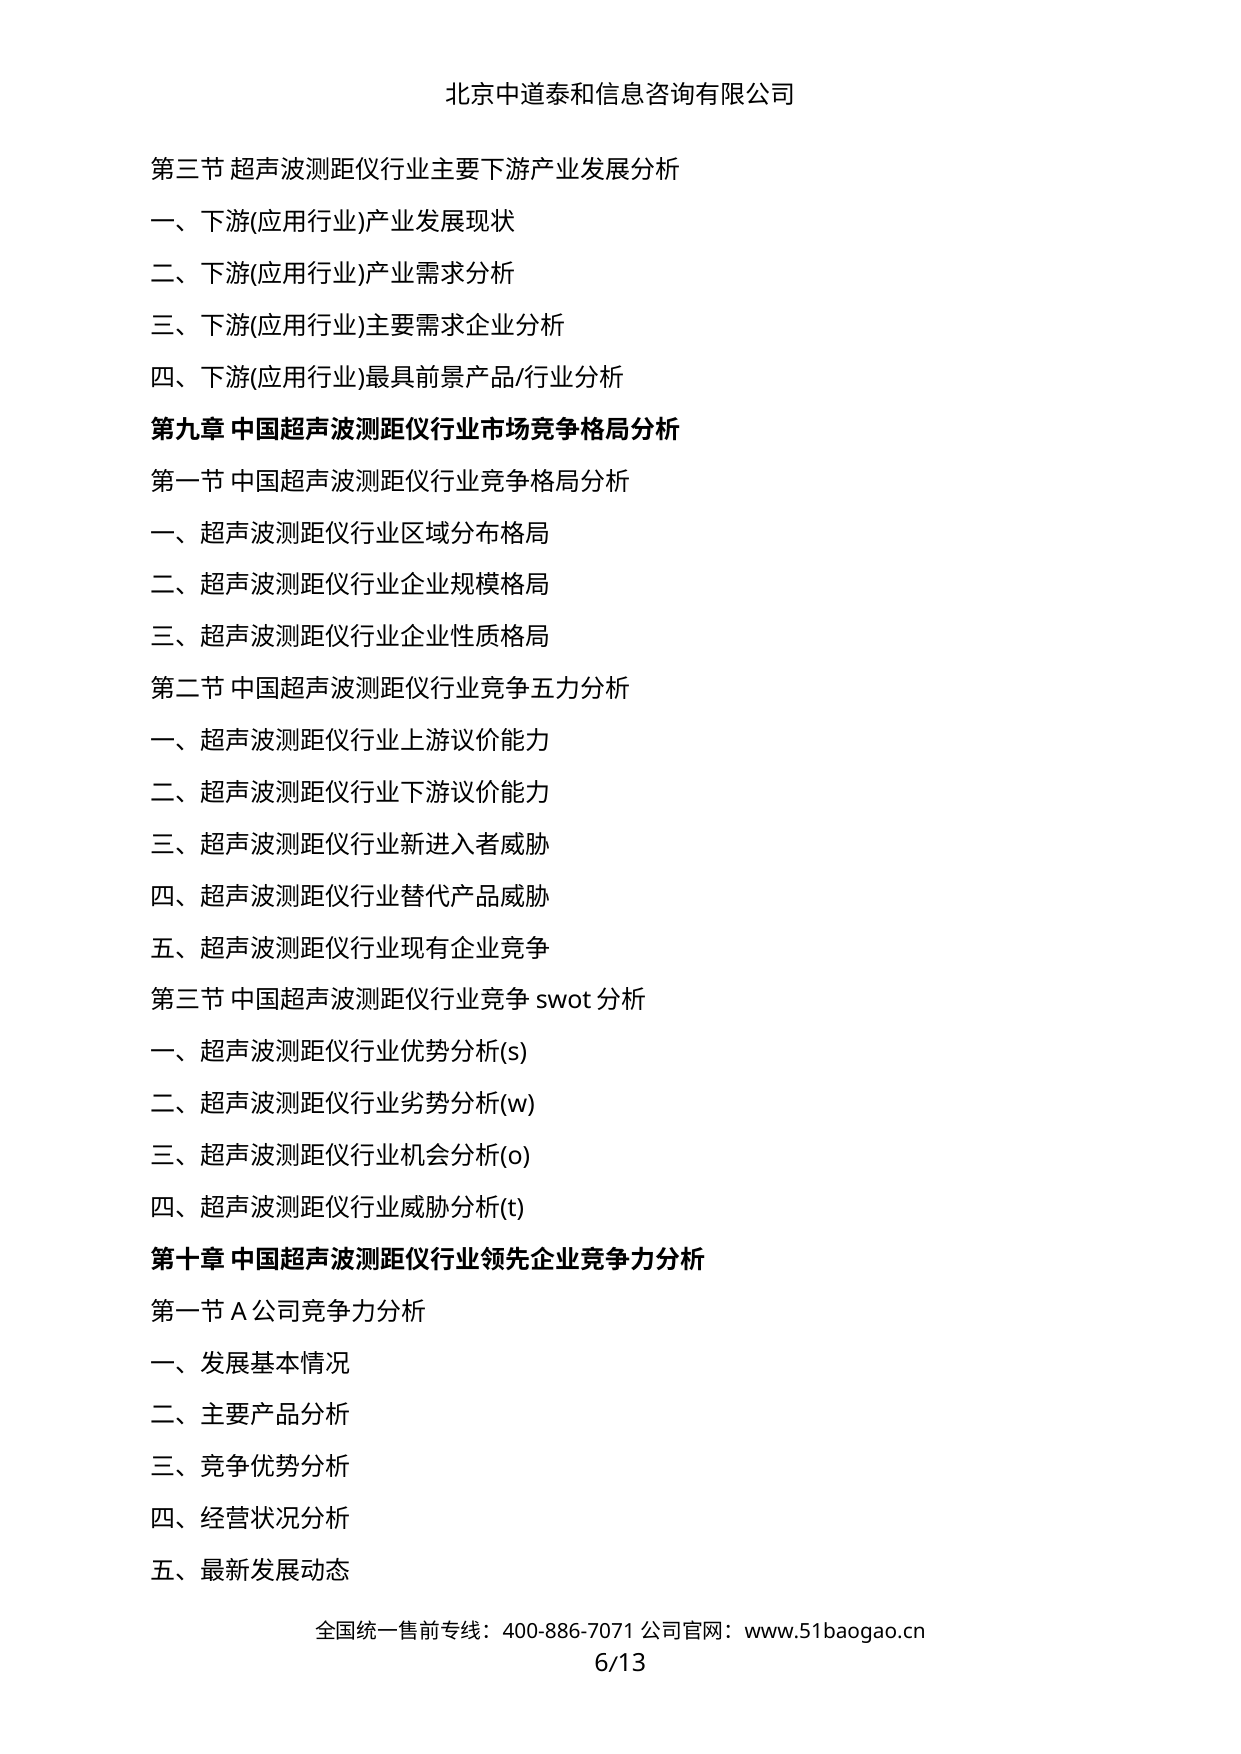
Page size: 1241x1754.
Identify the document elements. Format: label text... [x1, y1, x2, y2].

text 第三节 超声波测距仪行业主要下游产业发展分析 [150, 150, 1090, 186]
text 五、最新发展动态 [150, 1551, 1090, 1587]
text 四、超声波测距仪行业替代产品威胁 [150, 876, 1090, 912]
text 二、下游(应用行业)产业需求分析 [150, 254, 1090, 290]
text 第九章 中国超声波测距仪行业市场竞争格局分析 [150, 409, 1090, 446]
text 二、超声波测距仪行业劣势分析(w) [150, 1084, 1090, 1120]
text 三、竞争优势分析 [150, 1447, 1090, 1483]
text 三、超声波测距仪行业企业性质格局 [150, 617, 1090, 653]
text 一、下游(应用行业)产业发展现状 [150, 202, 1090, 238]
text 四、下游(应用行业)最具前景产品/行业分析 [150, 357, 1090, 394]
text 二、主要产品分析 [150, 1395, 1090, 1431]
text 第一节 中国超声波测距仪行业竞争格局分析 [150, 461, 1090, 497]
text 第三节 中国超声波测距仪行业竞争swot分析 [150, 980, 1090, 1016]
text 三、下游(应用行业)主要需求企业分析 [150, 306, 1090, 342]
text 五、超声波测距仪行业现有企业竞争 [150, 928, 1090, 964]
text 一、发展基本情况 [150, 1343, 1090, 1379]
text 三、超声波测距仪行业新进入者威胁 [150, 824, 1090, 861]
text 二、超声波测距仪行业下游议价能力 [150, 772, 1090, 809]
text 二、超声波测距仪行业企业规模格局 [150, 565, 1090, 601]
text 四、超声波测距仪行业威胁分析(t) [150, 1187, 1090, 1224]
text 第二节 中国超声波测距仪行业竞争五力分析 [150, 669, 1090, 705]
text 四、经营状况分析 [150, 1499, 1090, 1535]
text 三、超声波测距仪行业机会分析(o) [150, 1136, 1090, 1172]
text 第十章 中国超声波测距仪行业领先企业竞争力分析 [150, 1239, 1090, 1276]
text 第一节 A公司竞争力分析 [150, 1291, 1090, 1327]
text 一、超声波测距仪行业优势分析(s) [150, 1032, 1090, 1068]
text 一、超声波测距仪行业区域分布格局 [150, 513, 1090, 549]
text 一、超声波测距仪行业上游议价能力 [150, 721, 1090, 757]
